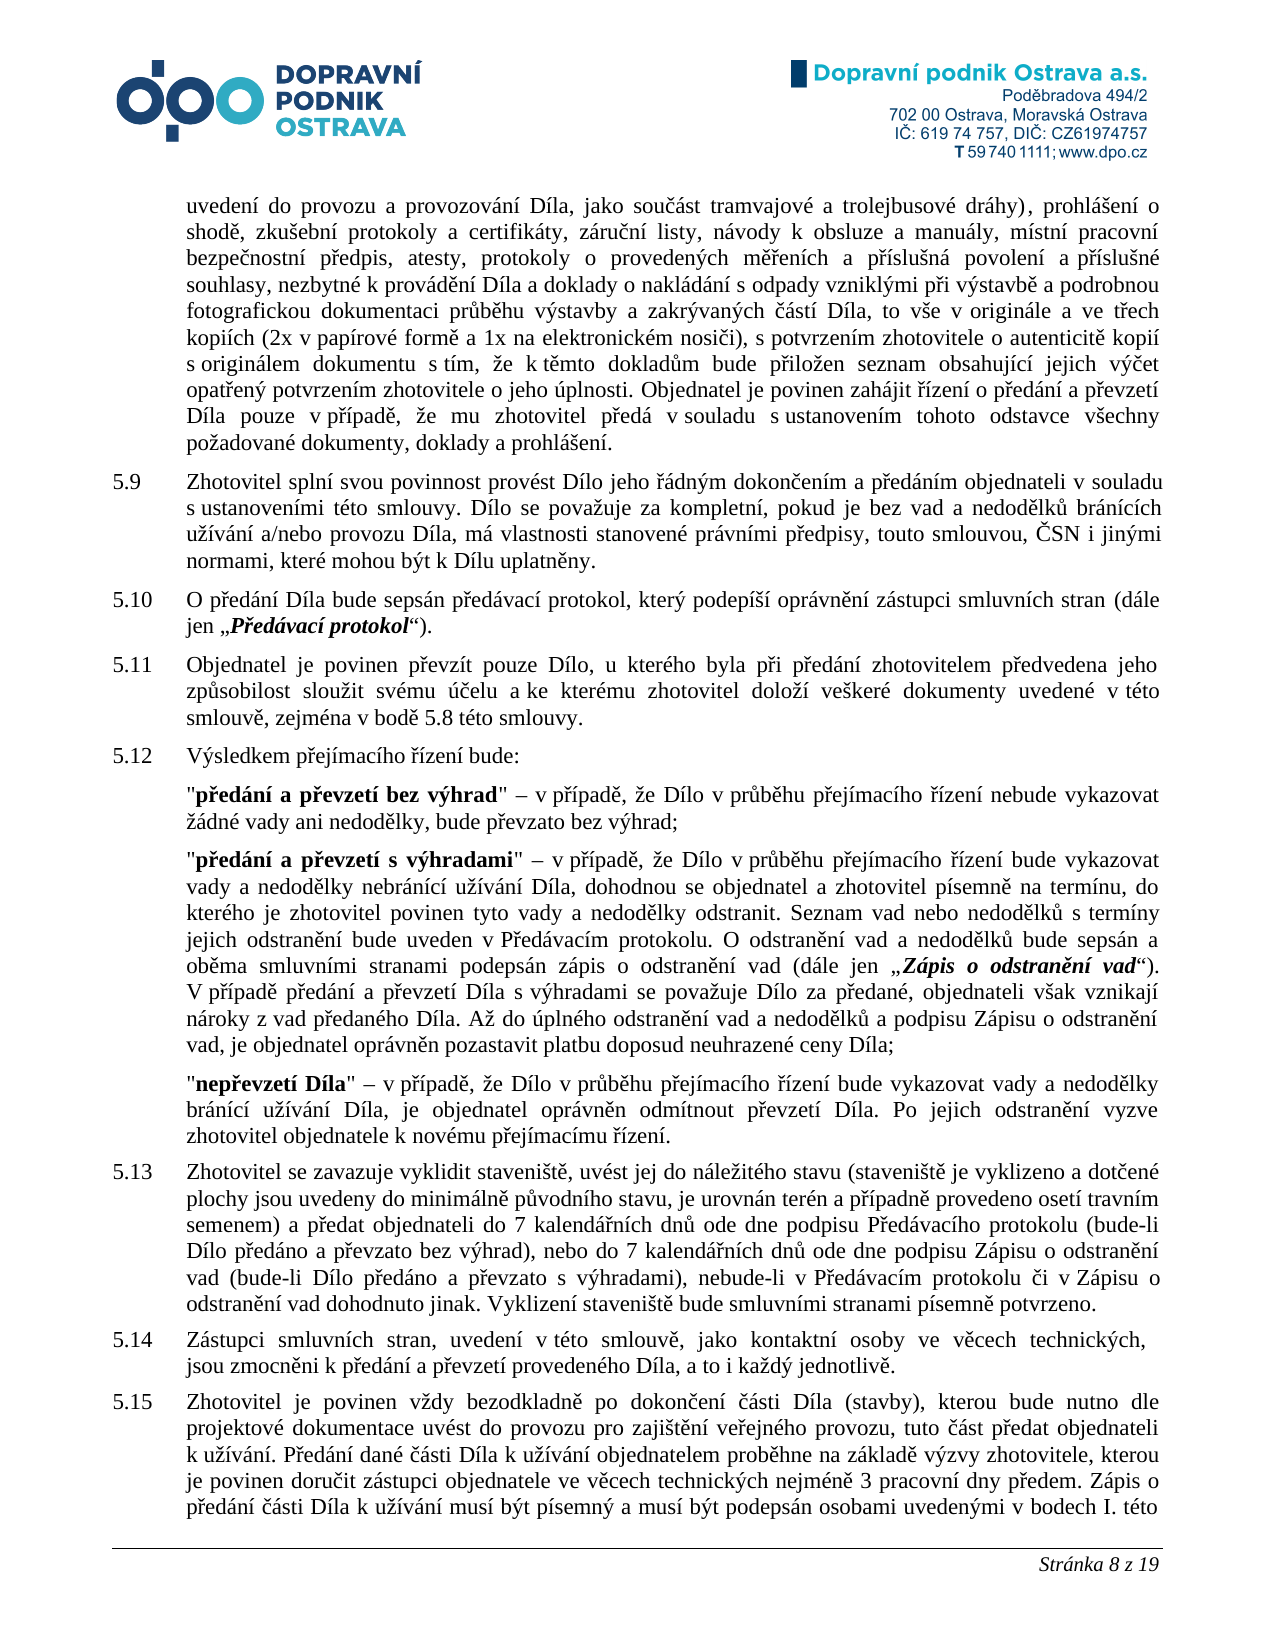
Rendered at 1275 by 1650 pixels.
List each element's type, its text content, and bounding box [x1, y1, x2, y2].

list "předání a převzetí s výhradami" – v případě, že Dílo v průběhu přejímacího řízení bude vykazovat vady a nedodělky nebránící užívání Díla, dohodnou se objednatel a zhotovitel písemně na termínu, do kterého je zhotovitel povinen tyto vady a nedodělky odstranit. Seznam vad nebo nedodělků s termíny jejich odstranění bude uveden v Předávacím protokolu. O odstranění vad a nedodělků bude sepsán a oběma smluvními stranami podepsán zápis o odstranění vad (dále jen „Zápis o odstranění vad“). V případě předání a převzetí Díla s výhradami se považuje Dílo za předané, objednateli však vznikají nároky z vad předaného Díla. Až do úplného odstranění vad a nedodělků a podpisu Zápisu o odstranění vad, je objednatel oprávněn pozastavit platbu doposud neuhrazené ceny Díla; [186, 847, 1160, 1057]
picture [116, 60, 423, 142]
picture [791, 60, 1147, 161]
list "nepřevzetí Díla" – v případě, že Dílo v průběhu přejímacího řízení bude vykazovat vady a nedodělky bránící užívání Díla, je objednatel oprávněn odmítnout převzetí Díla. Po jejich odstranění vyzve zhotovitel objednatele k novému přejímacímu řízení. [186, 1070, 1160, 1149]
list O předání Díla bude sepsán předávací protokol, který podepíší oprávnění zástupci smluvních stran (dále jen „Předávací protokol“). [112, 586, 1160, 638]
list Objednatel je povinen převzít pouze Dílo, u kterého byla při předání zhotovitelem předvedena jeho způsobilost sloužit svému účelu a ke kterému zhotovitel doloží veškeré dokumenty uvedené v této smlouvě, zejména v bodě 5.8 této smlouvy. [112, 651, 1160, 730]
list Zhotovitel splní svou povinnost provést Dílo jeho řádným dokončením a předáním objednateli v souladu s ustanoveními této smlouvy. Dílo se považuje za kompletní, pokud je bez vad a nedodělků bránících užívání a/nebo provozu Díla, má vlastnosti stanovené právními předpisy, touto smlouvou, ČSN i jinými normami, které mohou být k Dílu uplatněny. [112, 468, 1163, 573]
list Zástupci smluvních stran, uvedení v této smlouvě, jako kontaktní osoby ve věcech technických, jsou zmocněni k předání a převzetí provedeného Díla, a to i každý jednotlivě. [112, 1326, 1161, 1378]
list Výsledkem přejímacího řízení bude: [112, 742, 1160, 769]
list "předání a převzetí bez výhrad" – v případě, že Dílo v průběhu přejímacího řízení nebude vykazovat žádné vady ani nedodělky, bude převzato bez výhrad; [186, 781, 1160, 834]
list Zhotovitel se zavazuje vyklidit staveniště, uvést jej do náležitého stavu (staveniště je vyklizeno a dotčené plochy jsou uvedeny do minimálně původního stavu, je urovnán terén a případně provedeno osetí travním semenem) a předat objednateli do 7 kalendářních dnů ode dne podpisu Předávacího protokolu (bude-li Dílo předáno a převzato bez výhrad), nebo do 7 kalendářních dnů ode dne podpisu Zápisu o odstranění vad (bude-li Dílo předáno a převzato s výhradami), nebude-li v Předávacím protokolu či v Zápisu o odstranění vad dohodnuto jinak. Vyklizení staveniště bude smluvními stranami písemně potvrzeno. [112, 1158, 1161, 1316]
